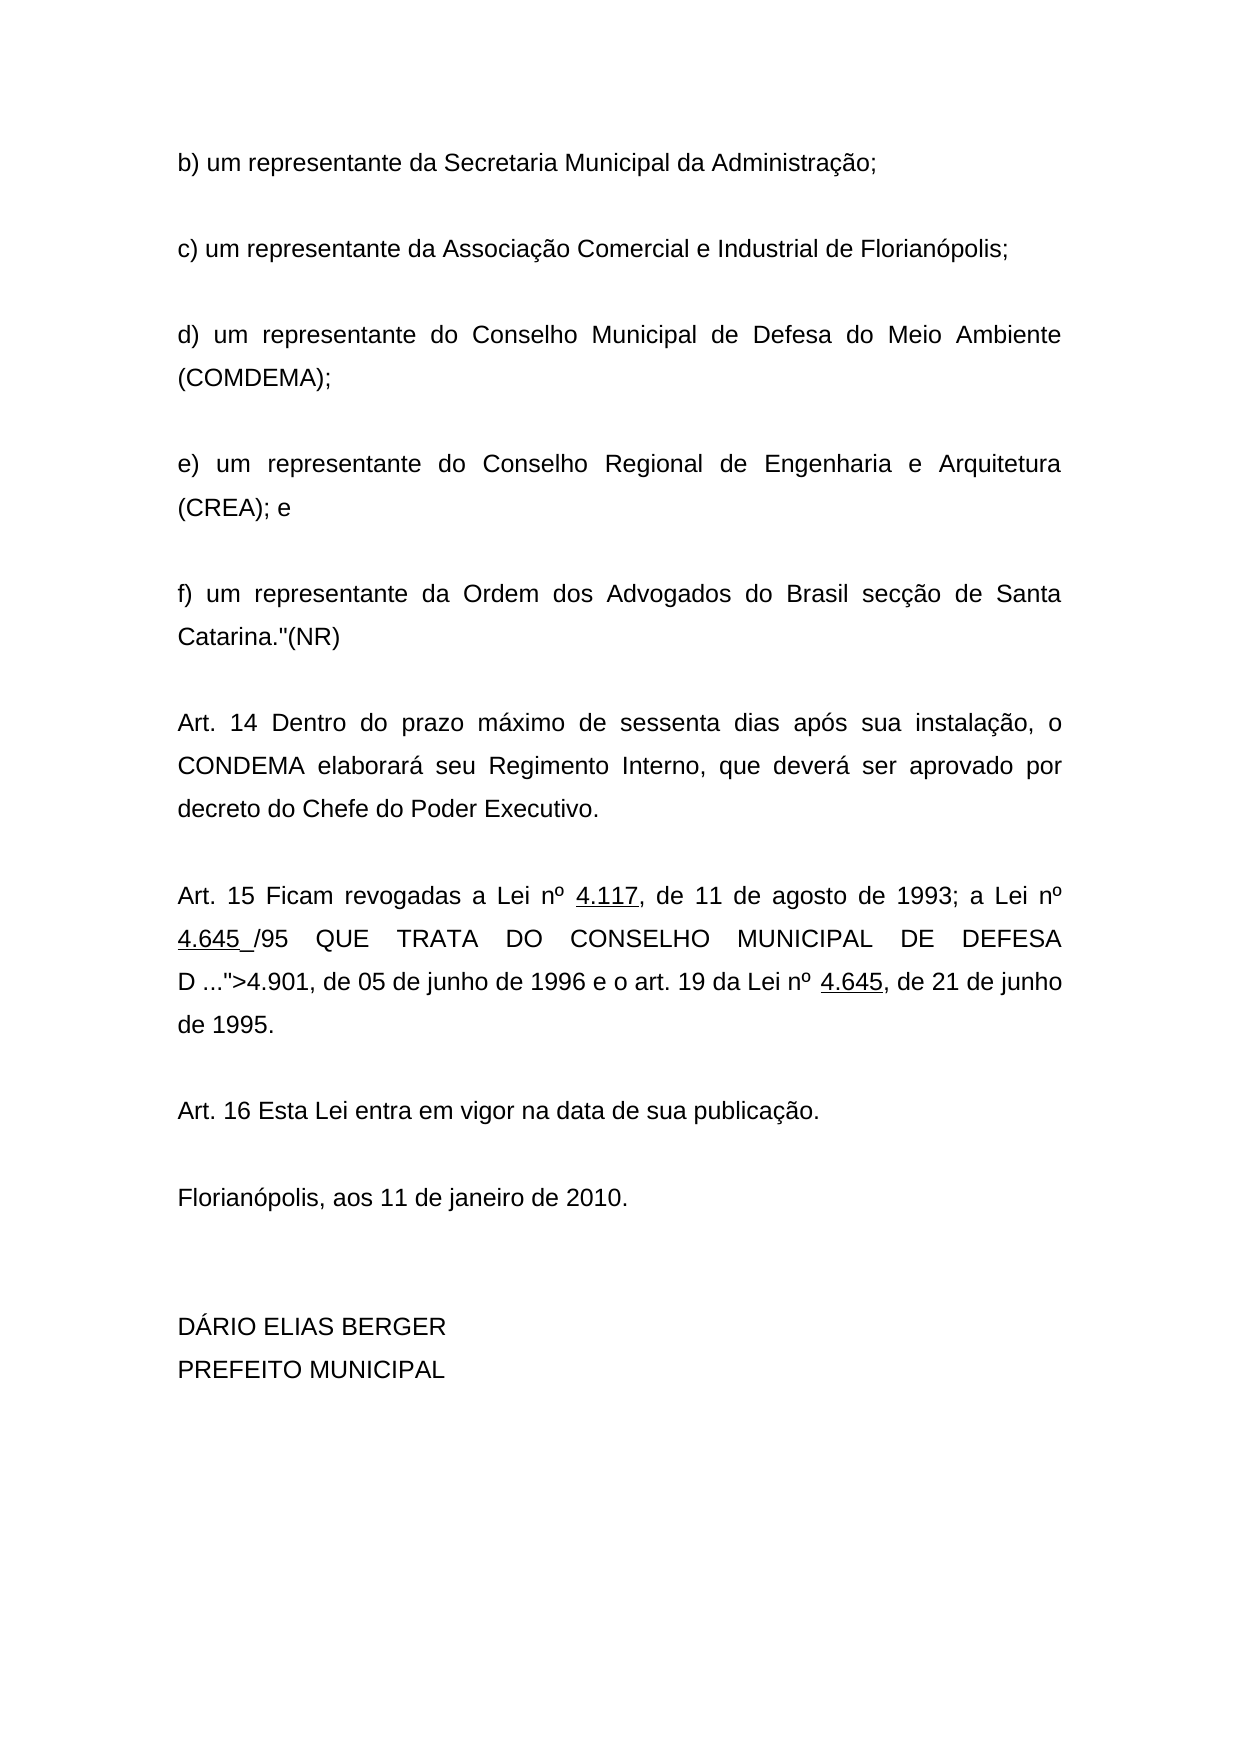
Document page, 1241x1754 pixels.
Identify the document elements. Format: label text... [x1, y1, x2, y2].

text e) um representante do Conselho Regional de Engenharia e Arquitetura (CREA); e [177, 449, 1063, 521]
text f) um representante da Ordem dos Advogados do Brasil secção de Santa Catarina."(NR) [177, 579, 1063, 651]
text DÁRIO ELIAS BERGER [177, 1312, 1063, 1341]
text Art. 16 Esta Lei entra em vigor na data de sua publicação. [177, 1096, 1063, 1125]
text Art. 14 Dentro do prazo máximo de sessenta dias após sua instalação, o CONDEMA elaborará seu Regimento Interno, que deverá ser aprovado por decreto do Chefe do Poder Executivo. [177, 708, 1063, 823]
text PREFEITO MUNICIPAL [177, 1355, 1063, 1384]
text Art. 15 Ficam revogadas a Lei nº 4.117, de 11 de agosto de 1993; a Lei nº 4.645_/95 QUE TRATA DO CONSELHO MUNICIPAL DE DEFESA D ...">4.901, de 05 de junho de 1996 e o art. 19 da Lei nº 4.645, de 21 de junho de 1995. [177, 881, 1063, 1039]
text d) um representante do Conselho Municipal de Defesa do Meio Ambiente (COMDEMA); [177, 320, 1063, 392]
text Florianópolis, aos 11 de janeiro de 2010. [177, 1183, 1063, 1211]
text c) um representante da Associação Comercial e Industrial de Florianópolis; [177, 234, 1063, 263]
text b) um representante da Secretaria Municipal da Administração; [177, 148, 1063, 176]
